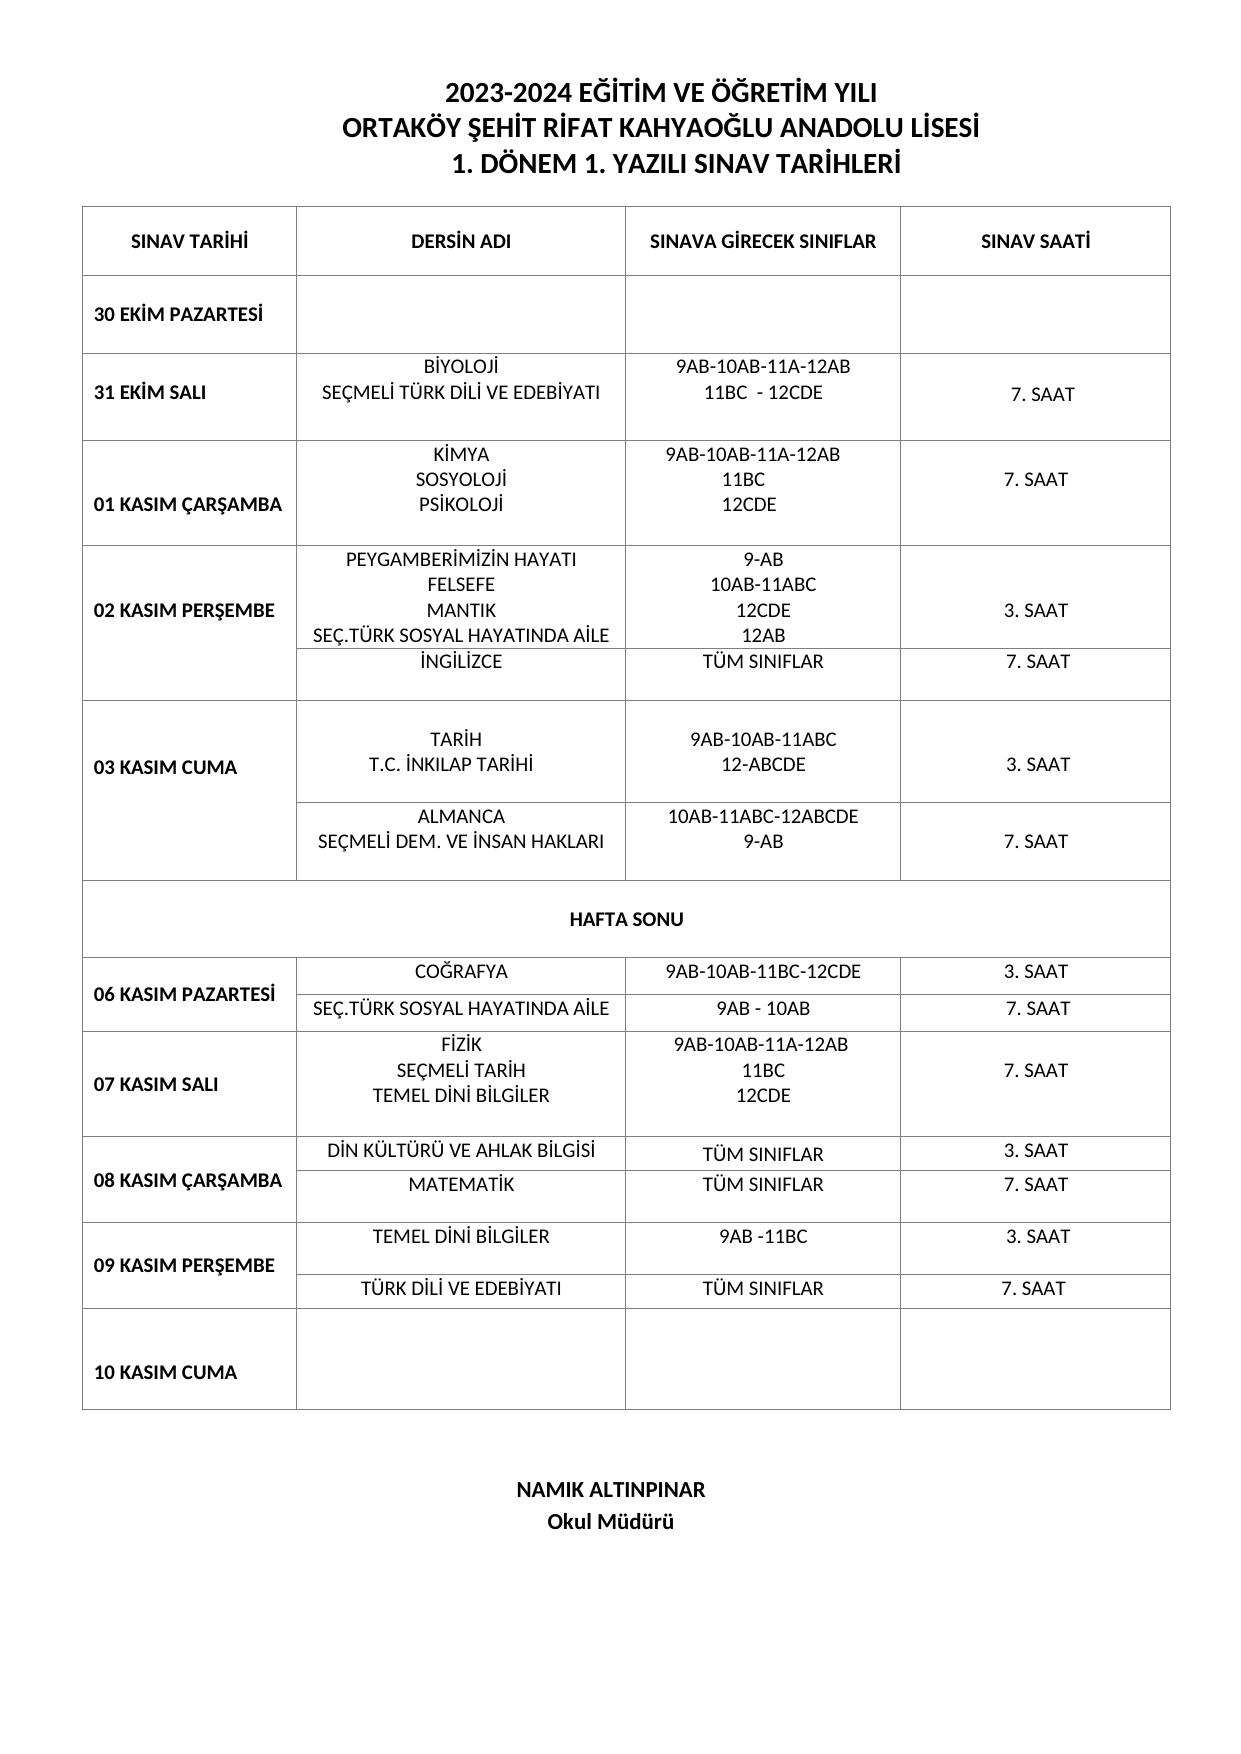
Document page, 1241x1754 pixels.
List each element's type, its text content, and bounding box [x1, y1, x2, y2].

table_cell 9AB -11BC [626, 1223, 900, 1274]
table_cell 10AB-11ABC-12ABCDE 9-AB [626, 803, 900, 879]
table_cell TÜM SINIFLAR [626, 649, 900, 699]
table_cell İNGİLİZCE [297, 649, 625, 699]
text Okul Müdürü [516, 1507, 1093, 1535]
table_cell ALMANCA SEÇMELİ DEM. VE İNSAN HAKLARI [297, 803, 625, 879]
table_cell HAFTA SONU [83, 881, 1170, 957]
table_cell 3. SAAT [901, 1223, 1170, 1274]
table_cell COĞRAFYA [297, 958, 625, 994]
table_cell 9AB-10AB-11A-12AB 11BC 12CDE [626, 1032, 900, 1136]
table_header DERSİN ADI [297, 207, 625, 275]
table_cell 01 KASIM ÇARŞAMBA [83, 441, 296, 545]
table_cell 7. SAAT [901, 1275, 1170, 1308]
table_cell TÜM SINIFLAR [626, 1275, 900, 1308]
table_cell 9AB-10AB-11ABC 12-ABCDE [626, 701, 900, 802]
table_cell [901, 276, 1170, 352]
table_cell 7. SAAT [901, 354, 1170, 440]
table_cell 7. SAAT [901, 441, 1170, 545]
text 2023-2024 EĞİTİM VE ÖĞRETİM YILI ORTAKÖY ŞEHİT RİFAT KAHYAOĞLU ANADOLU LİSESİ [230, 74, 1093, 145]
table_cell 3. SAAT [901, 1137, 1170, 1170]
table_cell [901, 1309, 1170, 1409]
table_cell 7. SAAT [901, 803, 1170, 879]
table_cell 7. SAAT [901, 1171, 1170, 1222]
table_cell TÜM SINIFLAR [626, 1137, 900, 1170]
table_cell 3. SAAT [901, 701, 1170, 802]
table_cell 10 KASIM CUMA [83, 1309, 296, 1409]
table_header SINAV SAATİ [901, 207, 1170, 275]
table_cell TÜRK DİLİ VE EDEBİYATI [297, 1275, 625, 1308]
table_cell [626, 276, 900, 352]
table_cell 9AB-10AB-11BC-12CDE [626, 958, 900, 994]
text NAMIK ALTINPINAR [516, 1475, 1093, 1503]
table_cell BİYOLOJİ SEÇMELİ TÜRK DİLİ VE EDEBİYATI [297, 354, 625, 440]
table_cell 7. SAAT [901, 995, 1170, 1031]
table_cell 9-AB 10AB-11ABC 12CDE 12AB [626, 546, 900, 648]
table_cell 7. SAAT [901, 649, 1170, 699]
table_header SINAV TARİHİ [83, 207, 296, 275]
text 1. DÖNEM 1. YAZILI SINAV TARİHLERİ [260, 145, 1093, 181]
table_cell 3. SAAT [901, 958, 1170, 994]
table_cell FİZİK SEÇMELİ TARİH TEMEL DİNİ BİLGİLER [297, 1032, 625, 1136]
table_cell [297, 276, 625, 352]
table_cell 9AB - 10AB [626, 995, 900, 1031]
table_cell 9AB-10AB-11A-12AB 11BC - 12CDE [626, 354, 900, 440]
table_cell TEMEL DİNİ BİLGİLER [297, 1223, 625, 1274]
table_cell DİN KÜLTÜRÜ VE AHLAK BİLGİSİ [297, 1137, 625, 1170]
table_cell 31 EKİM SALI [83, 354, 296, 440]
table_cell 09 KASIM PERŞEMBE [83, 1223, 296, 1308]
table_cell 06 KASIM PAZARTESİ [83, 958, 296, 1031]
table_cell 3. SAAT [901, 546, 1170, 648]
table_cell TÜM SINIFLAR [626, 1171, 900, 1222]
table_cell TARİH T.C. İNKILAP TARİHİ [297, 701, 625, 802]
table_cell 7. SAAT [901, 1032, 1170, 1136]
table_cell 30 EKİM PAZARTESİ [83, 276, 296, 352]
table_cell MATEMATİK [297, 1171, 625, 1222]
table_cell SEÇ.TÜRK SOSYAL HAYATINDA AİLE [297, 995, 625, 1031]
table_cell 03 KASIM CUMA [83, 701, 296, 879]
table_cell 07 KASIM SALI [83, 1032, 296, 1136]
table_cell 08 KASIM ÇARŞAMBA [83, 1137, 296, 1222]
table_cell 9AB-10AB-11A-12AB 11BC 12CDE [626, 441, 900, 545]
table_cell [626, 1309, 900, 1409]
table_cell [297, 1309, 625, 1409]
table_cell PEYGAMBERİMİZİN HAYATI FELSEFE MANTIK SEÇ.TÜRK SOSYAL HAYATINDA AİLE [297, 546, 625, 648]
table_cell 02 KASIM PERŞEMBE [83, 546, 296, 699]
table_header SINAVA GİRECEK SINIFLAR [626, 207, 900, 275]
table_cell KİMYA SOSYOLOJİ PSİKOLOJİ [297, 441, 625, 545]
